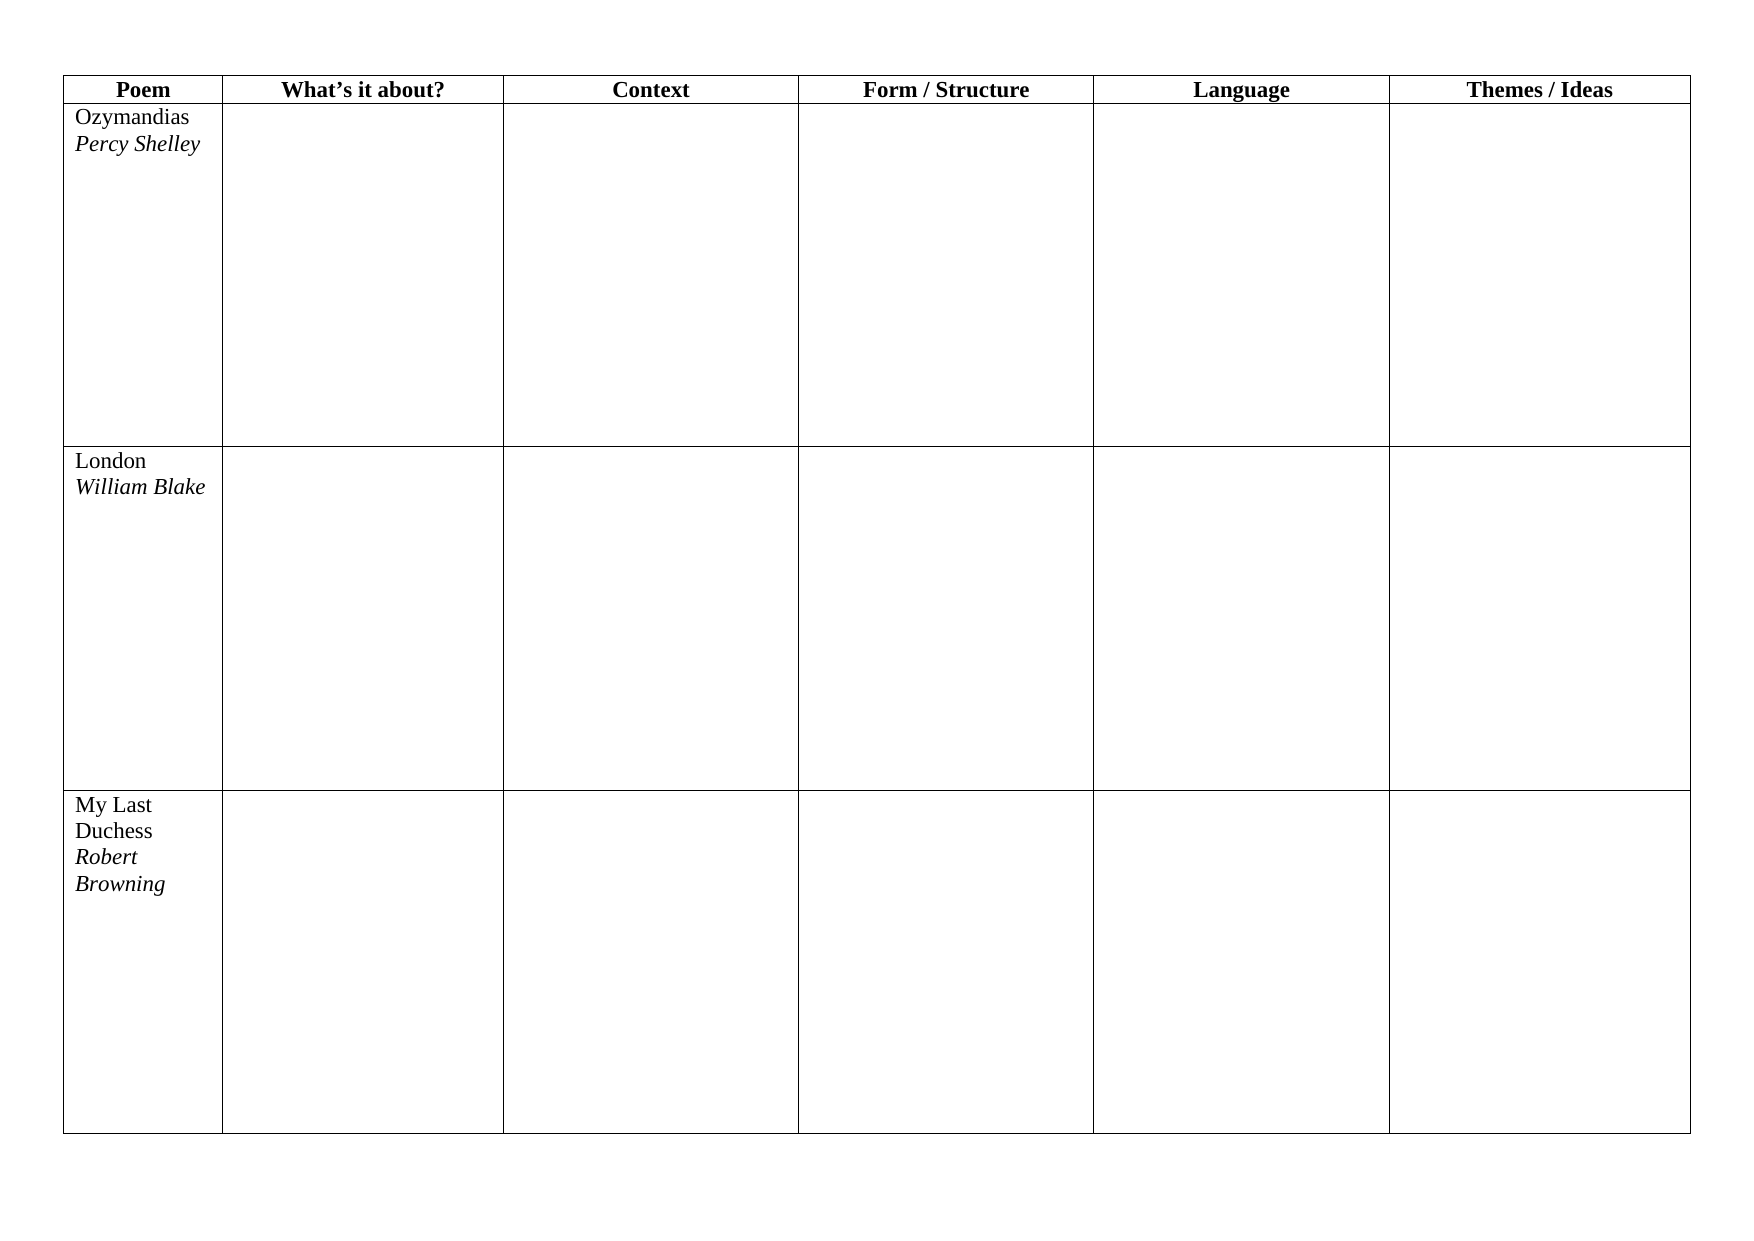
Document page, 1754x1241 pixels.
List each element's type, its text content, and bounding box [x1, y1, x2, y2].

table_cell [1094, 104, 1389, 446]
table_header Form / Structure [799, 76, 1093, 102]
table_cell [504, 447, 798, 790]
table_cell [799, 791, 1093, 1133]
table_header Poem [64, 76, 222, 102]
table_cell [799, 104, 1093, 446]
table_cell [223, 447, 503, 790]
table_header Context [504, 76, 798, 102]
table_cell [799, 447, 1093, 790]
table_cell My Last Duchess Robert Browning [64, 791, 222, 1133]
table_header Themes / Ideas [1390, 76, 1690, 102]
table_cell [504, 104, 798, 446]
table_cell [1094, 791, 1389, 1133]
table_cell London William Blake [64, 447, 222, 790]
table_cell [504, 791, 798, 1133]
table_cell [223, 104, 503, 446]
table_header What’s it about? [223, 76, 503, 102]
table_header Language [1094, 76, 1389, 102]
table_cell [223, 791, 503, 1133]
table_cell [1390, 447, 1690, 790]
table_cell [1390, 104, 1690, 446]
table_cell [1094, 447, 1389, 790]
table_cell Ozymandias Percy Shelley [64, 104, 222, 446]
table_cell [1390, 791, 1690, 1133]
